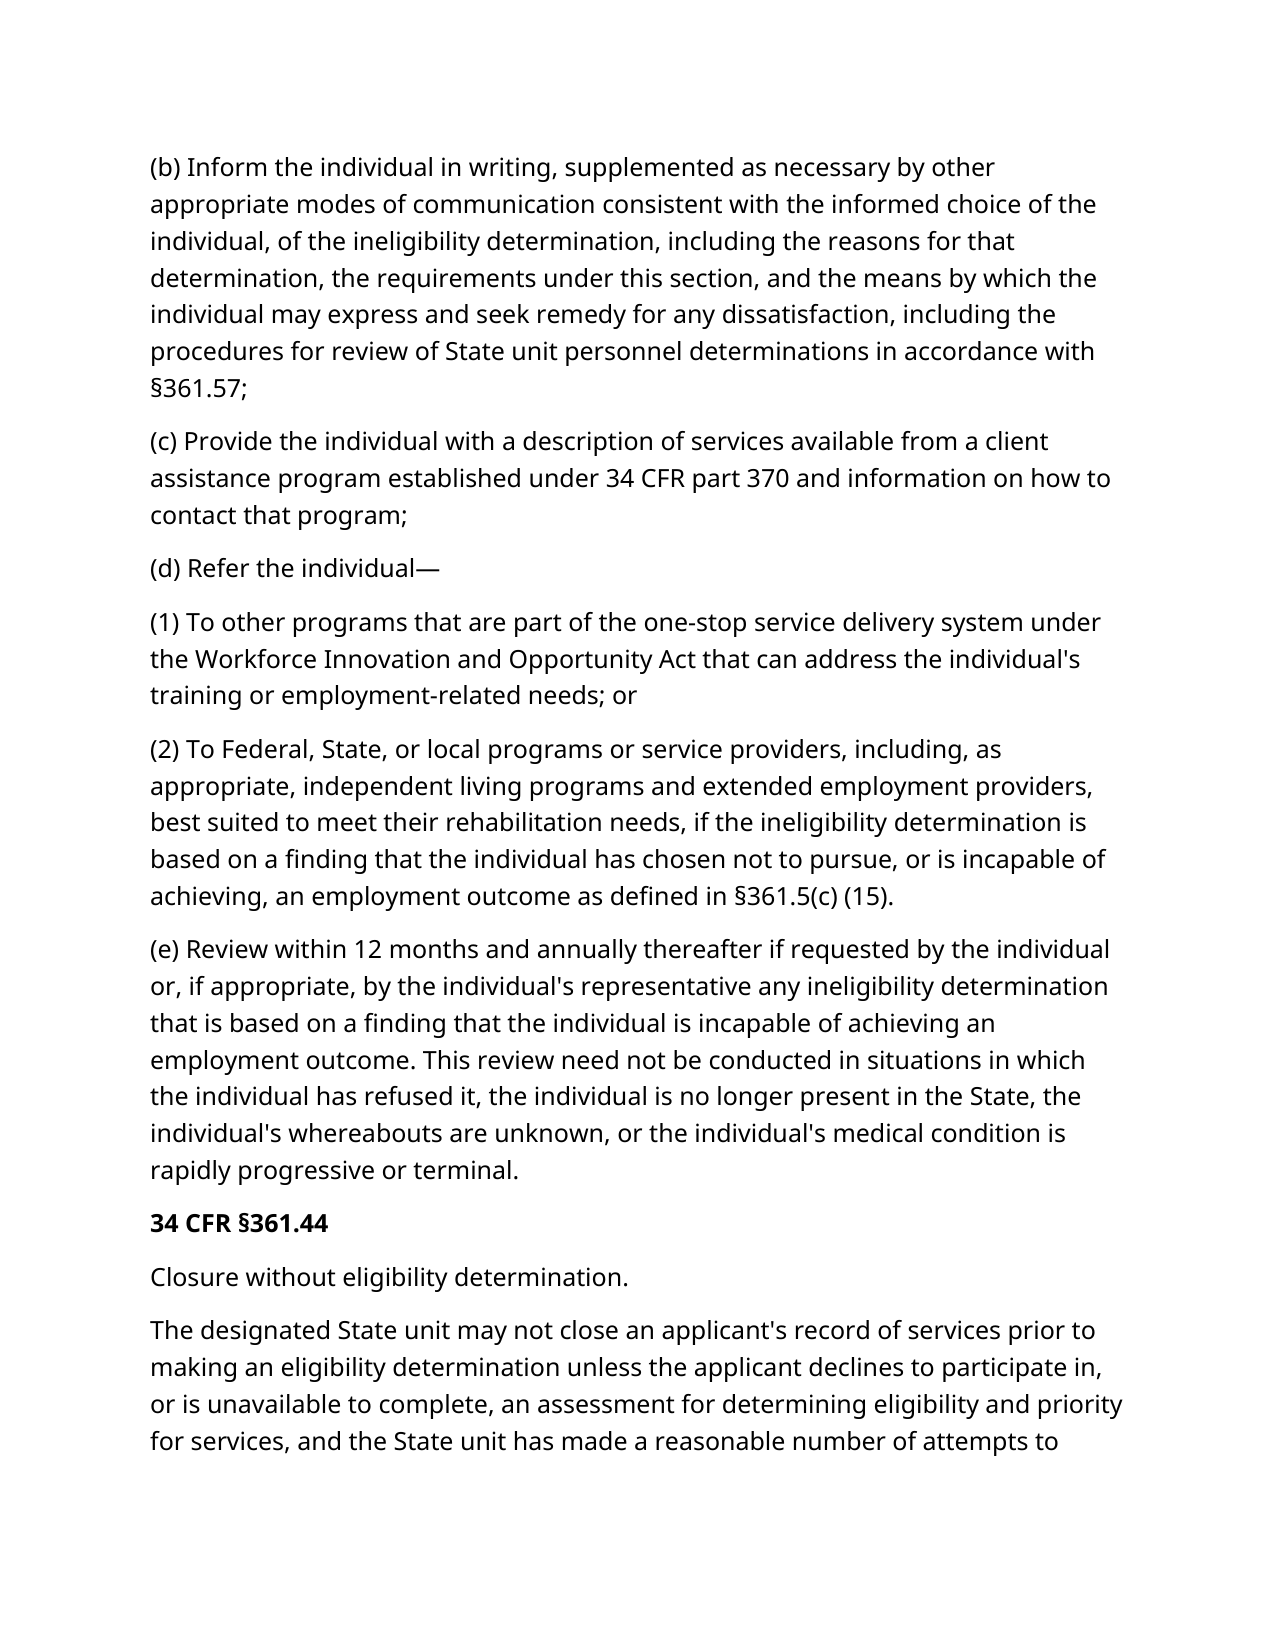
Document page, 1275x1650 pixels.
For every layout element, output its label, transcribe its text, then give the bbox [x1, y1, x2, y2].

text (1) To other programs that are part of the one-stop service delivery system under the Workforce Innovation and Opportunity Act that can address the individual's training or employment-related needs; or [150, 604, 1125, 712]
text (c) Provide the individual with a description of services available from a client assistance program established under 34 CFR part 370 and information on how to contact that program; [150, 424, 1125, 532]
text (d) Refer the individual— [150, 551, 1125, 585]
text (e) Review within 12 months and annually thereafter if requested by the individual or, if appropriate, by the individual's representative any ineligibility determination that is based on a finding that the individual is incapable of achieving an employment outcome. This review need not be conducted in situations in which the individual has refused it, the individual is no longer present in the State, the individual's whereabouts are unknown, or the individual's medical condition is rapidly progressive or terminal. [150, 932, 1125, 1187]
text 34 CFR §361.44 [150, 1206, 1125, 1240]
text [150, 1313, 1125, 1457]
text (2) To Federal, State, or local programs or service providers, including, as appropriate, independent living programs and extended employment providers, best suited to meet their rehabilitation needs, if the ineligibility determination is based on a finding that the individual has chosen not to pursue, or is incapable of achieving, an employment outcome as defined in §361.5(c) (15). [150, 731, 1125, 913]
text Closure without eligibility determination. [150, 1259, 1125, 1293]
text (b) Inform the individual in writing, supplemented as necessary by other appropriate modes of communication consistent with the informed choice of the individual, of the ineligibility determination, including the reasons for that determination, the requirements under this section, and the means by which the individual may express and seek remedy for any dissatisfaction, including the procedures for review of State unit personnel determinations in accordance with §361.57; [150, 150, 1125, 405]
